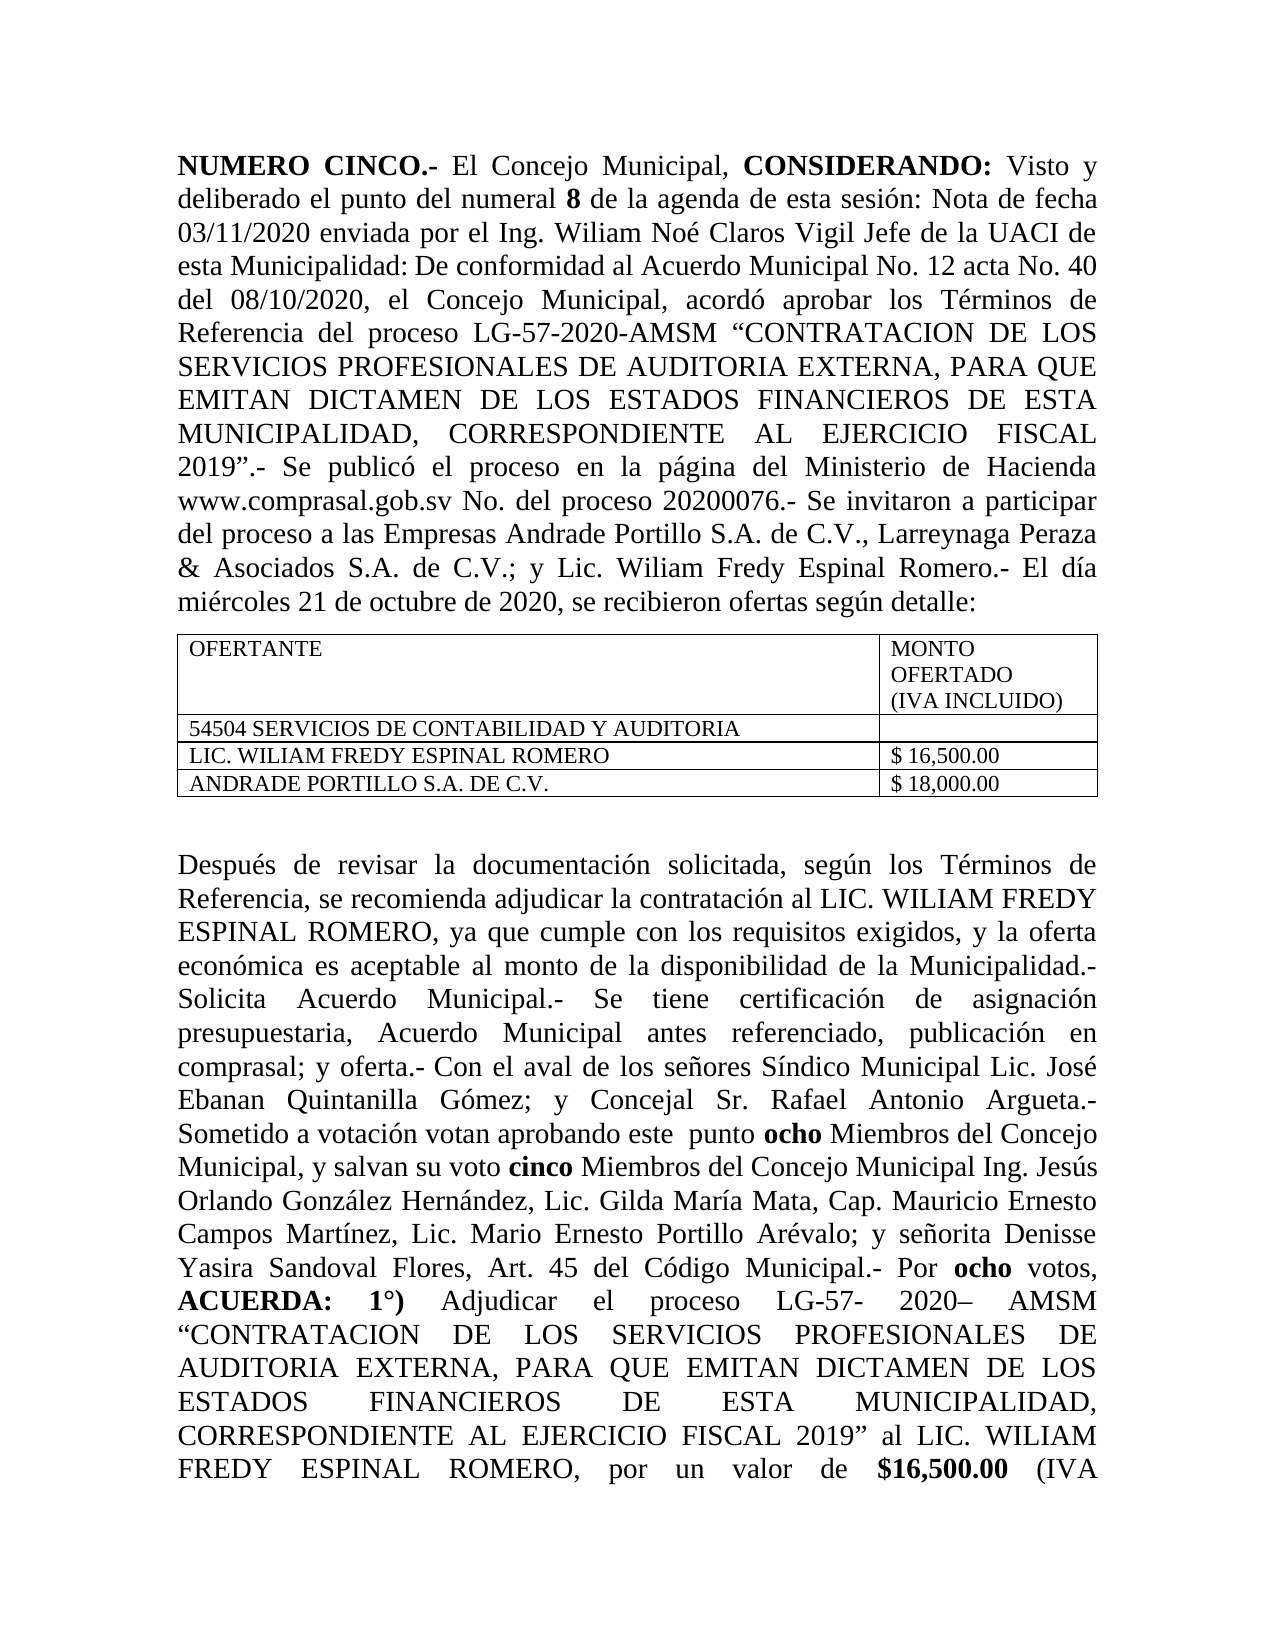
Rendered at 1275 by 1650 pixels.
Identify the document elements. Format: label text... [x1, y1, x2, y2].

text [177, 148, 1098, 617]
table_cell $ 16,500.00 [880, 743, 1097, 769]
table_header MONTO OFERTADO (IVA INCLUIDO) [880, 635, 1097, 714]
table_cell 54504 SERVICIOS DE CONTABILIDAD Y AUDITORIA [178, 715, 879, 741]
table_cell ANDRADE PORTILLO S.A. DE C.V. [178, 770, 879, 796]
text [177, 847, 1098, 1485]
table_header OFERTANTE [178, 635, 879, 714]
table_cell LIC. WILIAM FREDY ESPINAL ROMERO [178, 743, 879, 769]
table_cell [880, 715, 1097, 741]
table_cell $ 18,000.00 [880, 770, 1097, 796]
